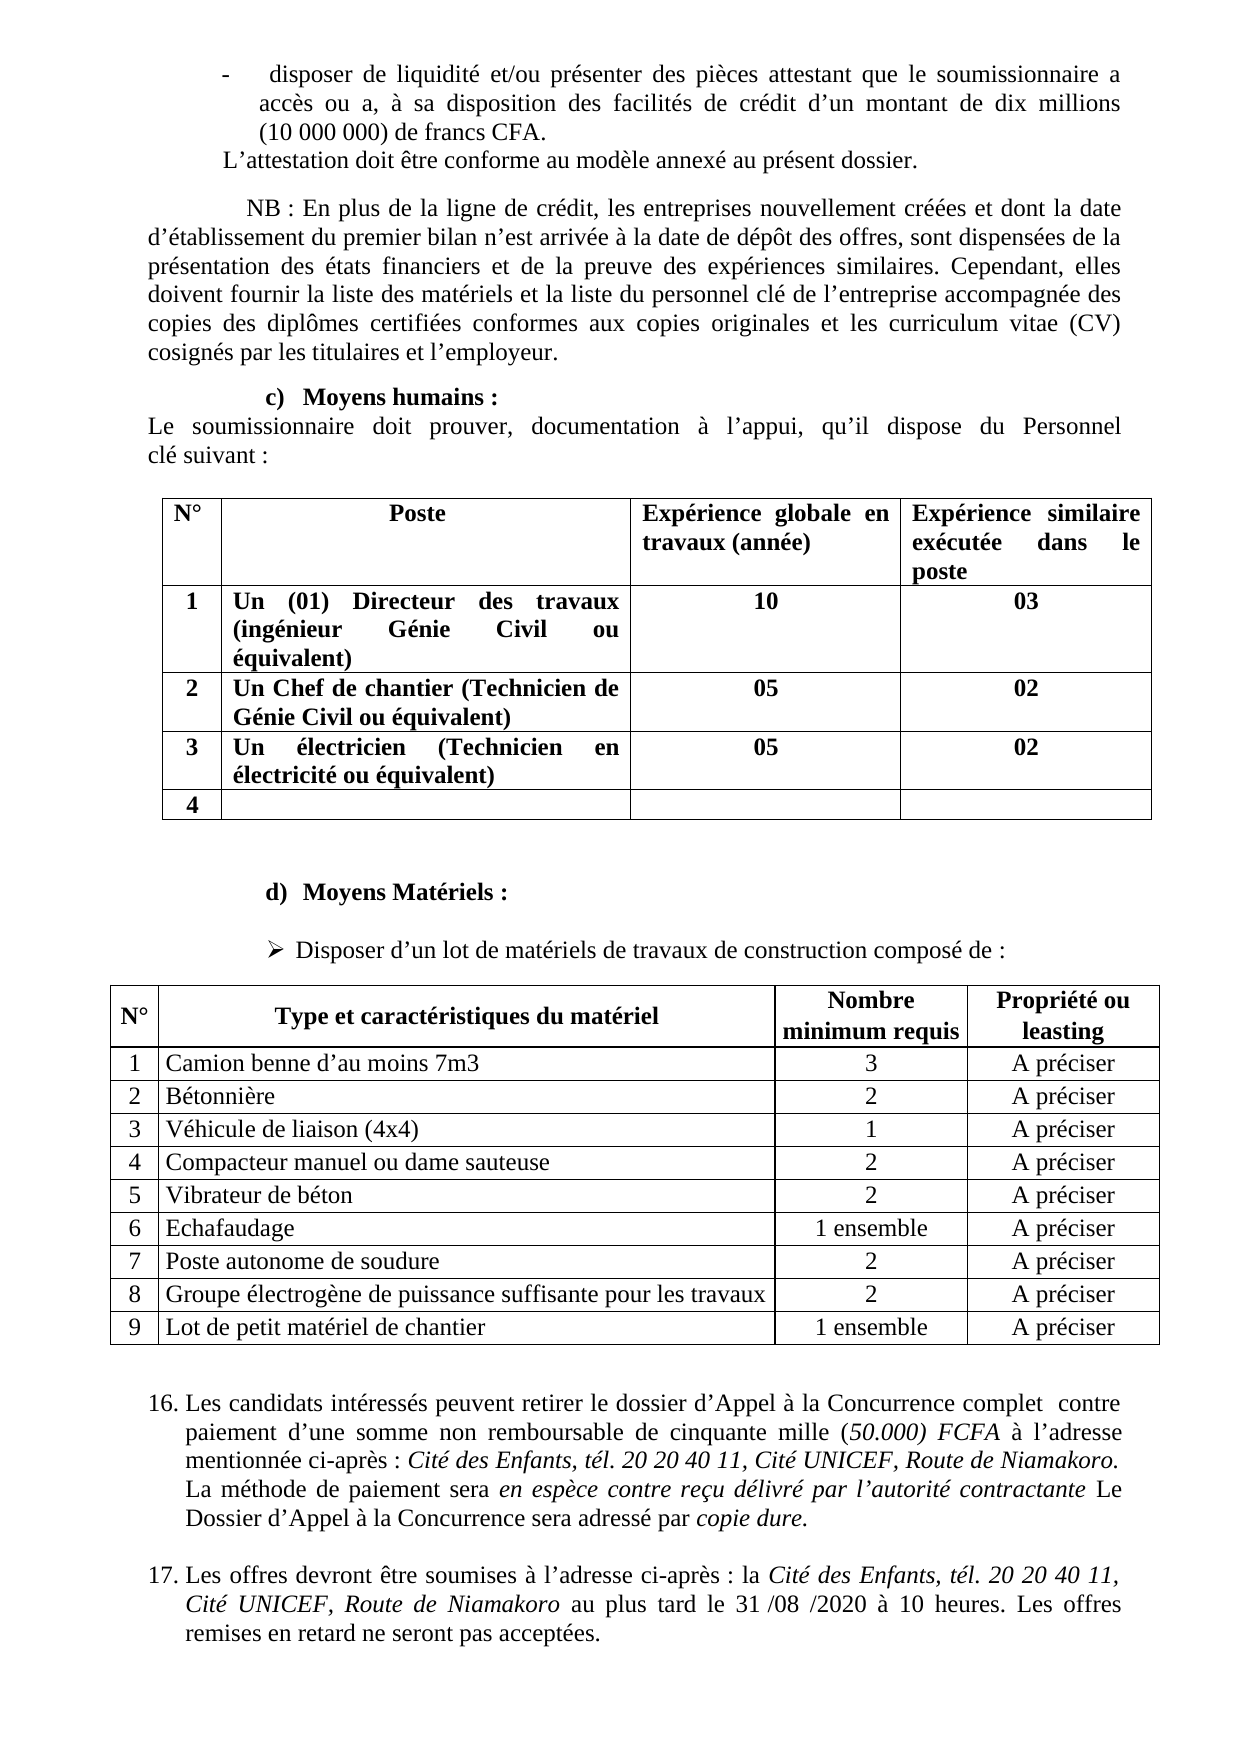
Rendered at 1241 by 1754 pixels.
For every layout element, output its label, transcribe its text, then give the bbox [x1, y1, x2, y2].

table_cell A préciser [968, 1147, 1159, 1178]
table_cell Camion benne d’au moins 7m3 [159, 1048, 774, 1079]
table_cell 2 [776, 1279, 967, 1311]
table_cell 3 [776, 1048, 967, 1079]
table_header Expérience similaire exécutée dans le poste [901, 499, 1151, 585]
table_cell 1 ensemble [776, 1312, 967, 1344]
table_header N° [163, 499, 221, 585]
table_cell Un électricien (Technicien en électricité ou équivalent) [222, 732, 630, 789]
table_cell 3 [163, 732, 221, 789]
table_cell A préciser [968, 1048, 1159, 1079]
table_cell Véhicule de liaison (4x4) [159, 1114, 774, 1146]
table_cell 1 ensemble [776, 1213, 967, 1244]
table_cell Poste autonome de soudure [159, 1246, 774, 1278]
table_cell Un (01) Directeur des travaux (ingénieur Génie Civil ou équivalent) [222, 586, 630, 672]
table_cell A préciser [968, 1213, 1159, 1244]
table_header Type et caractéristiques du matériel [159, 986, 774, 1046]
table_cell 2 [776, 1081, 967, 1112]
table_cell 6 [111, 1213, 158, 1244]
table_cell A préciser [968, 1081, 1159, 1112]
table_cell [901, 790, 1151, 819]
table_cell A préciser [968, 1246, 1159, 1278]
text L’attestation doit être conforme au modèle annexé au présent dossier. [148, 145, 1122, 174]
table_header Poste [222, 499, 630, 585]
table_cell Echafaudage [159, 1213, 774, 1244]
table_cell [222, 790, 630, 819]
table_cell 1 [163, 586, 221, 672]
table_cell 10 [631, 586, 900, 672]
table_cell A préciser [968, 1114, 1159, 1146]
table_cell 05 [631, 673, 900, 731]
table_header N° [111, 986, 158, 1046]
table_cell 05 [631, 732, 900, 789]
table_cell 2 [776, 1147, 967, 1178]
table_cell 1 [776, 1114, 967, 1146]
table_cell 2 [163, 673, 221, 731]
table_cell 1 [111, 1048, 158, 1079]
list Moyens humains : [265, 382, 1122, 411]
table_cell 8 [111, 1279, 158, 1311]
table_cell A préciser [968, 1279, 1159, 1311]
table_cell 2 [776, 1180, 967, 1212]
table_cell 4 [111, 1147, 158, 1178]
table_cell Lot de petit matériel de chantier [159, 1312, 774, 1344]
table_header Propriété ou leasting [968, 986, 1159, 1046]
list Les candidats intéressés peuvent retirer le dossier d’Appel à la Concurrence complet contre paiement d’une somme non remboursable de cinquante mille (50.000) FCFA à l’adresse mentionnée ci-après : Cité des Enfants, tél. 20 20 40 11, Cité UNICEF, Route de Niamakoro. La méthode de paiement sera en espèce contre reçu délivré par l’autorité contractante Le Dossier d’Appel à la Concurrence sera adressé par copie dure. [148, 1388, 1122, 1532]
table_cell Groupe électrogène de puissance suffisante pour les travaux [159, 1279, 774, 1311]
table_cell Vibrateur de béton [159, 1180, 774, 1212]
text NB : En plus de la ligne de crédit, les entreprises nouvellement créées et dont la date d’établissement du premier bilan n’est arrivée à la date de dépôt des offres, sont dispensées de la présentation des états financiers et de la preuve des expériences similaires. Cependant, elles doivent fournir la liste des matériels et la liste du personnel clé de l’entreprise accompagnée des copies des diplômes certifiées conformes aux copies originales et les curriculum vitae (CV) cosignés par les titulaires et l’employeur. [148, 193, 1122, 366]
table_cell Bétonnière [159, 1081, 774, 1112]
table_cell Un Chef de chantier (Technicien de Génie Civil ou équivalent) [222, 673, 630, 731]
table_header Nombre minimum requis [776, 986, 967, 1046]
table_cell A préciser [968, 1312, 1159, 1344]
table_header Expérience globale en travaux (année) [631, 499, 900, 585]
table_cell A préciser [968, 1180, 1159, 1212]
table_cell Compacteur manuel ou dame sauteuse [159, 1147, 774, 1178]
table_cell 3 [111, 1114, 158, 1146]
list Les offres devront être soumises à l’adresse ci-après : la Cité des Enfants, tél. 20 20 40 11, Cité UNICEF, Route de Niamakoro au plus tard le 31 /08 /2020 à 10 heures. Les offres remises en retard ne seront pas acceptées. [148, 1560, 1122, 1647]
table_cell 02 [901, 732, 1151, 789]
table_cell 2 [776, 1246, 967, 1278]
list disposer de liquidité et/ou présenter des pièces attestant que le soumissionnaire a accès ou a, à sa disposition des facilités de crédit d’un montant de dix millions (10 000 000) de francs CFA. [221, 59, 1122, 145]
table_cell 2 [111, 1081, 158, 1112]
table_cell 02 [901, 673, 1151, 731]
table_cell 7 [111, 1246, 158, 1278]
list Disposer d’un lot de matériels de travaux de construction composé de : [266, 935, 1122, 964]
table_cell [631, 790, 900, 819]
list Moyens Matériels : [265, 877, 1122, 906]
table_cell 9 [111, 1312, 158, 1344]
table_cell 4 [163, 790, 221, 819]
text Le soumissionnaire doit prouver, documentation à l’appui, qu’il dispose du Personnel clé suivant : [148, 411, 1122, 469]
table_cell 03 [901, 586, 1151, 672]
table_cell 5 [111, 1180, 158, 1212]
